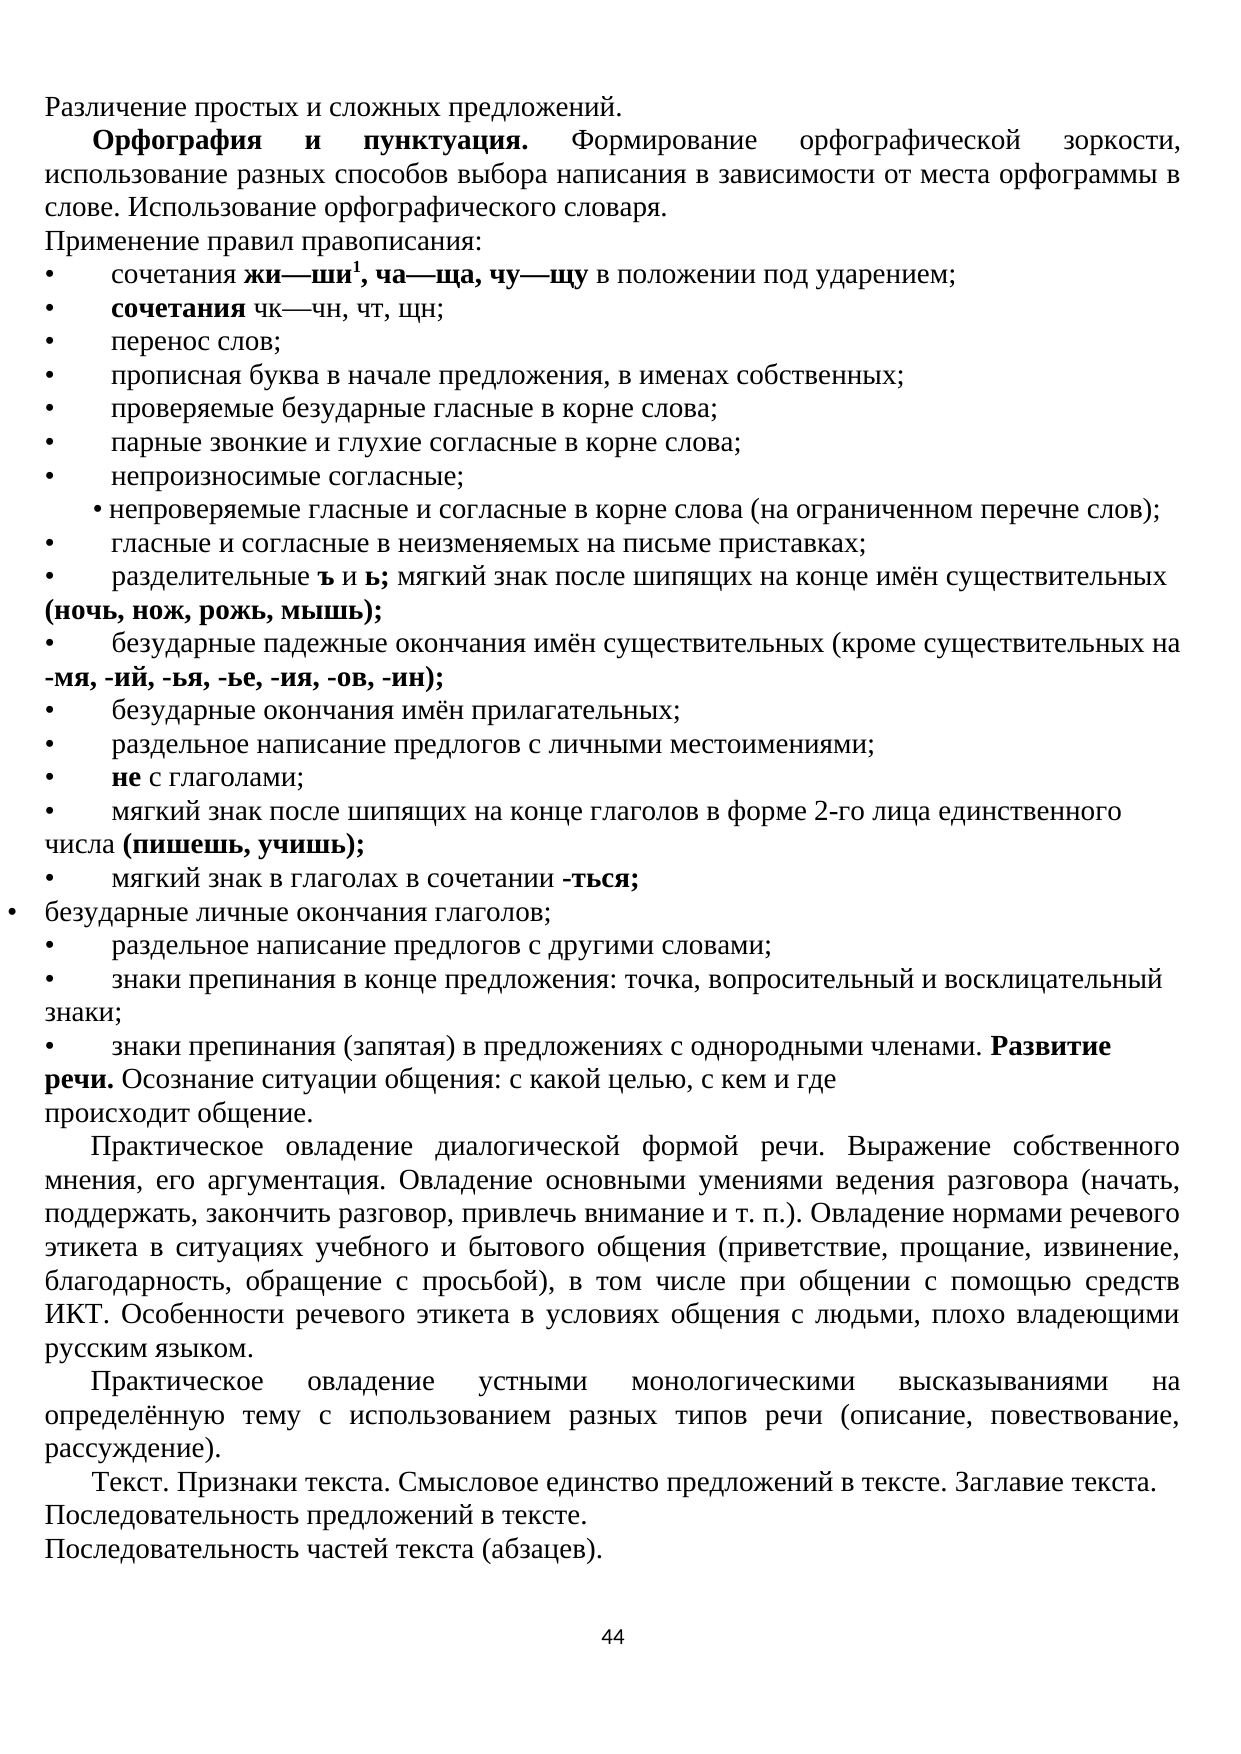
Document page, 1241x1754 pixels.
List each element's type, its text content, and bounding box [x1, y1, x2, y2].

text происходит общение. [44, 1095, 1181, 1128]
list раздельное написание предлогов с личными местоимениями; [44, 726, 1181, 759]
text Практическое овладение диалогической формой речи. Выражение собственного мнения, его аргументация. Овладение основными умениями ведения разговора (начать, поддержать, закончить разговор, привлечь внимание и т. п.). Овладение нормами речевого этикета в ситуациях учебного и бытового общения (приветствие, прощание, извинение, благодарность, обращение с просьбой), в том числе при общении с помощью средств ИКТ. Особенности речевого этикета в условиях общения с людьми, плохо владеющими русским языком. [44, 1128, 1181, 1363]
list безударные окончания имён прилагательных; [44, 692, 1181, 726]
list мягкий знак в глаголах в сочетании -ться; [44, 860, 1181, 894]
list не с глаголами; [44, 759, 1181, 793]
text Практическое овладение устными монологическими высказываниями на определённую тему с использованием разных типов речи (описание, повествование, рассуждение). [44, 1363, 1181, 1464]
list непроверяемые гласные и согласные в корне слова (на ограниченном перечне слов); [44, 491, 1181, 525]
list безударные личные окончания глаголов; [7, 894, 1181, 927]
text Орфография и пунктуация. Формирование орфографической зоркости, использование разных способов выбора написания в зависимости от места орфограммы в слове. Использование орфографического словаря. [44, 122, 1181, 223]
list перенос слов; [44, 323, 1181, 357]
text Применение правил правописания: [44, 223, 1181, 256]
text Различение простых и сложных предложений. [44, 89, 1181, 122]
list гласные и согласные в неизменяемых на письме приставках; [44, 525, 1181, 558]
text Последовательность частей текста (абзацев). [44, 1531, 1181, 1564]
list разделительные ъ и ь; мягкий знак после шипящих на конце имён существительных (ночь, нож, рожь, мышь); [44, 558, 1181, 625]
list сочетания жи—ши1, ча—ща, чу—щу в положении под ударением; [44, 256, 1181, 290]
text Последовательность предложений в тексте. [44, 1497, 1181, 1531]
list прописная буква в начале предложения, в именах собственных; [44, 357, 1181, 391]
list знаки препинания в конце предложения: точка, вопросительный и восклицательный знаки; [44, 961, 1181, 1028]
list сочетания чк—чн, чт, щн; [44, 290, 1181, 323]
text Текст. Признаки текста. Смысловое единство предложений в тексте. Заглавие текста. [44, 1464, 1181, 1497]
text • знаки препинания (запятая) в предложениях с однородными членами. Развитие речи. Осознание ситуации общения: с какой целью, с кем и где [44, 1028, 1181, 1095]
list парные звонкие и глухие согласные в корне слова; [44, 424, 1181, 458]
list непроизносимые согласные; [44, 458, 1181, 491]
list раздельное написание предлогов с другими словами; [44, 927, 1181, 961]
list безударные падежные окончания имён существительных (кроме существительных на -мя, -ий, -ья, -ье, -ия, -ов, -ин); [44, 625, 1181, 692]
list мягкий знак после шипящих на конце глаголов в форме 2-го лица единственного числа (пишешь, учишь); [44, 793, 1181, 860]
list проверяемые безударные гласные в корне слова; [44, 391, 1181, 424]
